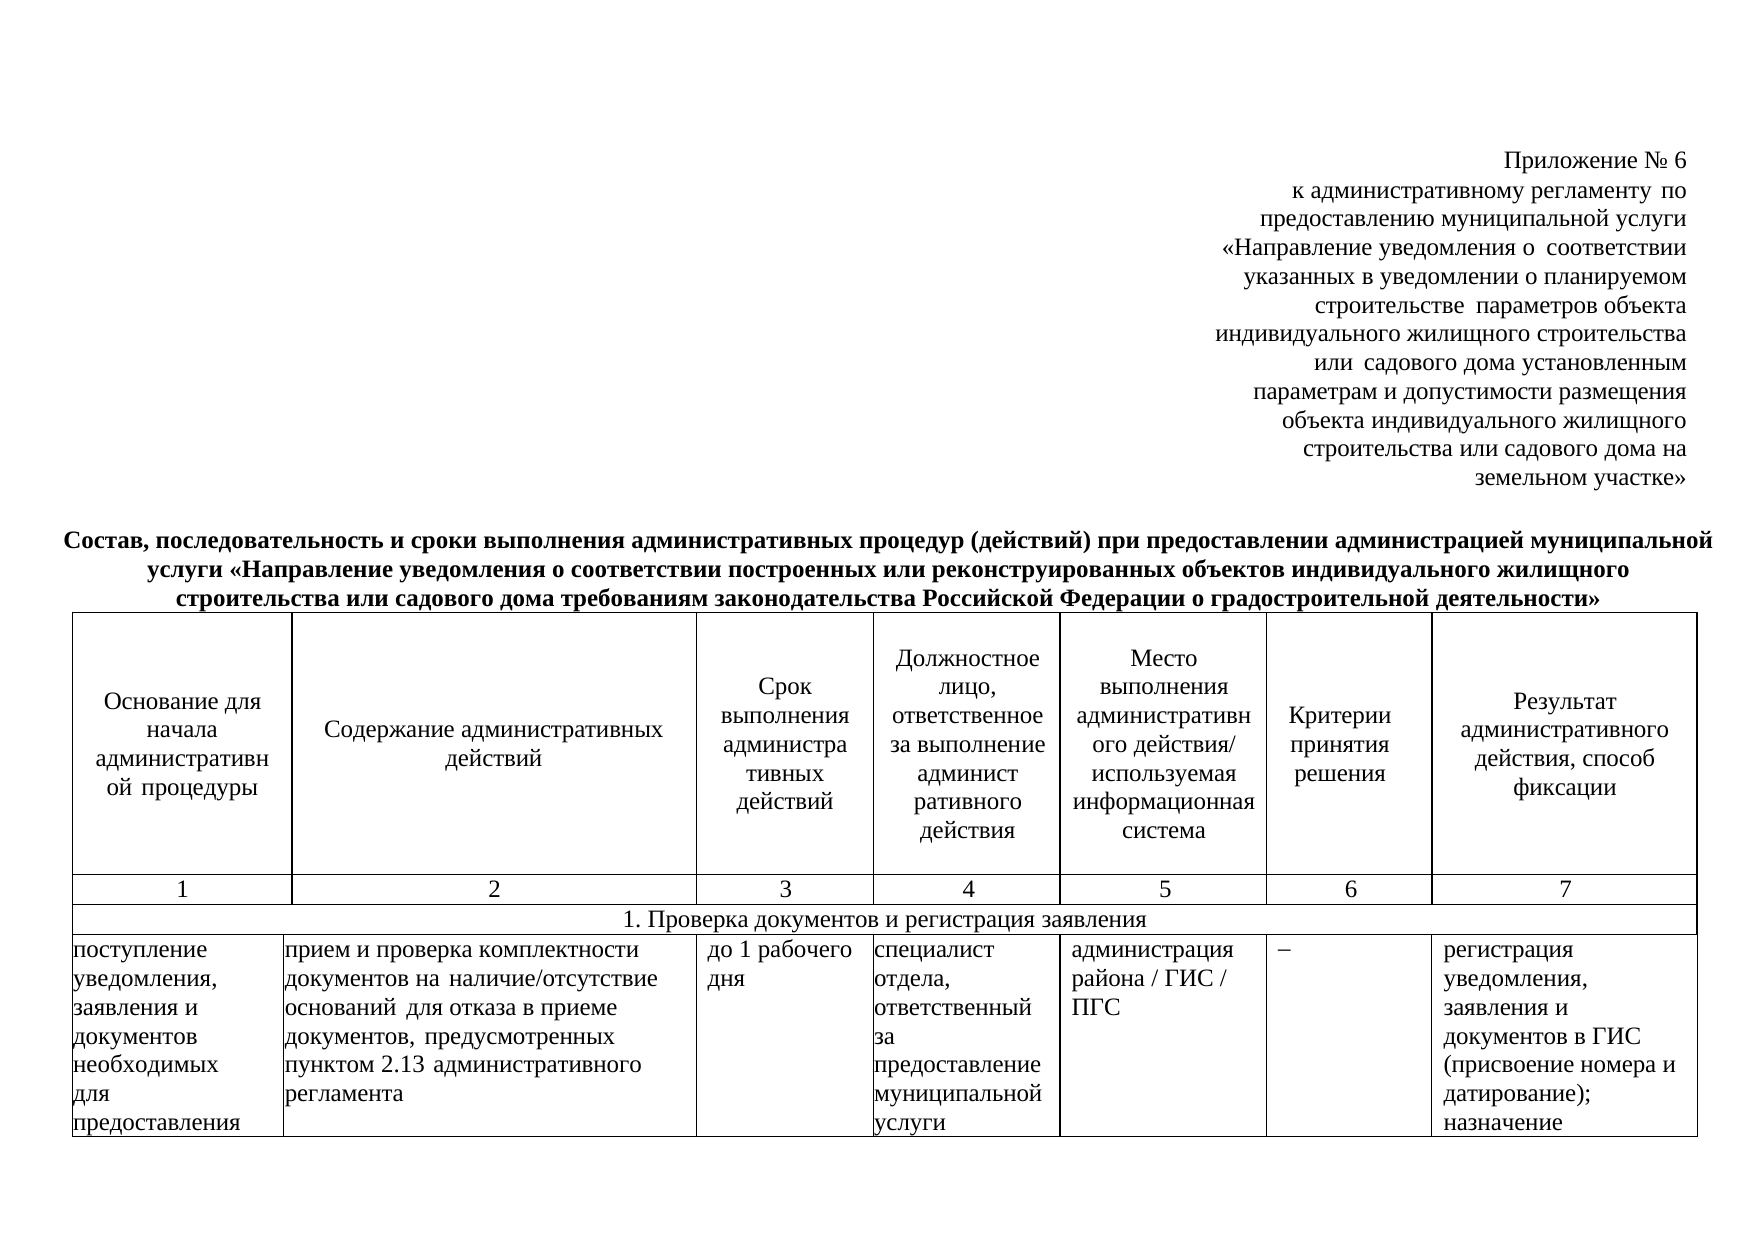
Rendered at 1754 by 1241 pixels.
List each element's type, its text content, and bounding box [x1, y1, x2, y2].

text строительстве параметров объекта [1185, 290, 1687, 318]
table_header Основание для начала административной процедуры [73, 613, 291, 874]
text строительства или садового дома на [1185, 433, 1687, 462]
table_header Результат административного действия, способ фиксации [1433, 613, 1696, 874]
table_cell до 1 рабочего дня [697, 935, 873, 1136]
text объекта индивидуального жилищного [1185, 405, 1687, 433]
table_cell 2 [293, 875, 696, 903]
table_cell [1061, 935, 1266, 1136]
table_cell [1432, 935, 1697, 1136]
text предоставлению муниципальной услуги [1185, 203, 1687, 232]
text или садового дома установленным [1185, 347, 1687, 376]
table_header Содержание административных действий [293, 613, 696, 874]
table_header Срок выполнения административных действий [697, 613, 873, 874]
table_cell прием и проверка комплектности документов на наличие/отсутствие оснований для отказа в приеме документов, предусмотренных пунктом 2.13 административного регламента [284, 935, 696, 1136]
table_header Место выполнения административного действия/ используемая информационная система [1061, 613, 1266, 874]
table_header Должностное лицо, ответственное за выполнение административного действия [874, 613, 1059, 874]
text «Направление уведомления о соответствии [1185, 232, 1687, 261]
table_cell 3 [697, 875, 873, 903]
table_header Критерии принятия решения [1267, 613, 1431, 874]
table_cell 6 [1267, 875, 1431, 903]
text параметрам и допустимости размещения [1185, 376, 1687, 405]
text Состав, последовательность и сроки выполнения административных процедур (действий) при предоставлении администрацией муниципальной услуги «Направление уведомления о соответствии построенных или реконструированных объектов индивидуального жилищного строительства или садового дома требованиям законодательства Российской Федерации о градостроительной деятельности» [62, 525, 1714, 612]
text земельном участке» [1185, 462, 1687, 491]
table_cell 1. Проверка документов и регистрация заявления [73, 905, 1696, 933]
table_cell 5 [1061, 875, 1266, 903]
table_cell 1 [73, 875, 291, 903]
text Приложение № 6 [62, 141, 1687, 175]
table_cell 4 [874, 875, 1059, 903]
table_cell – [1267, 935, 1431, 1136]
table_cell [73, 935, 283, 1136]
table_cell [874, 935, 1059, 1136]
text указанных в уведомлении о планируемом [1185, 261, 1687, 290]
text индивидуального жилищного строительства [1185, 318, 1687, 347]
table_cell 7 [1433, 875, 1696, 903]
text к административному регламенту по [1126, 175, 1687, 203]
